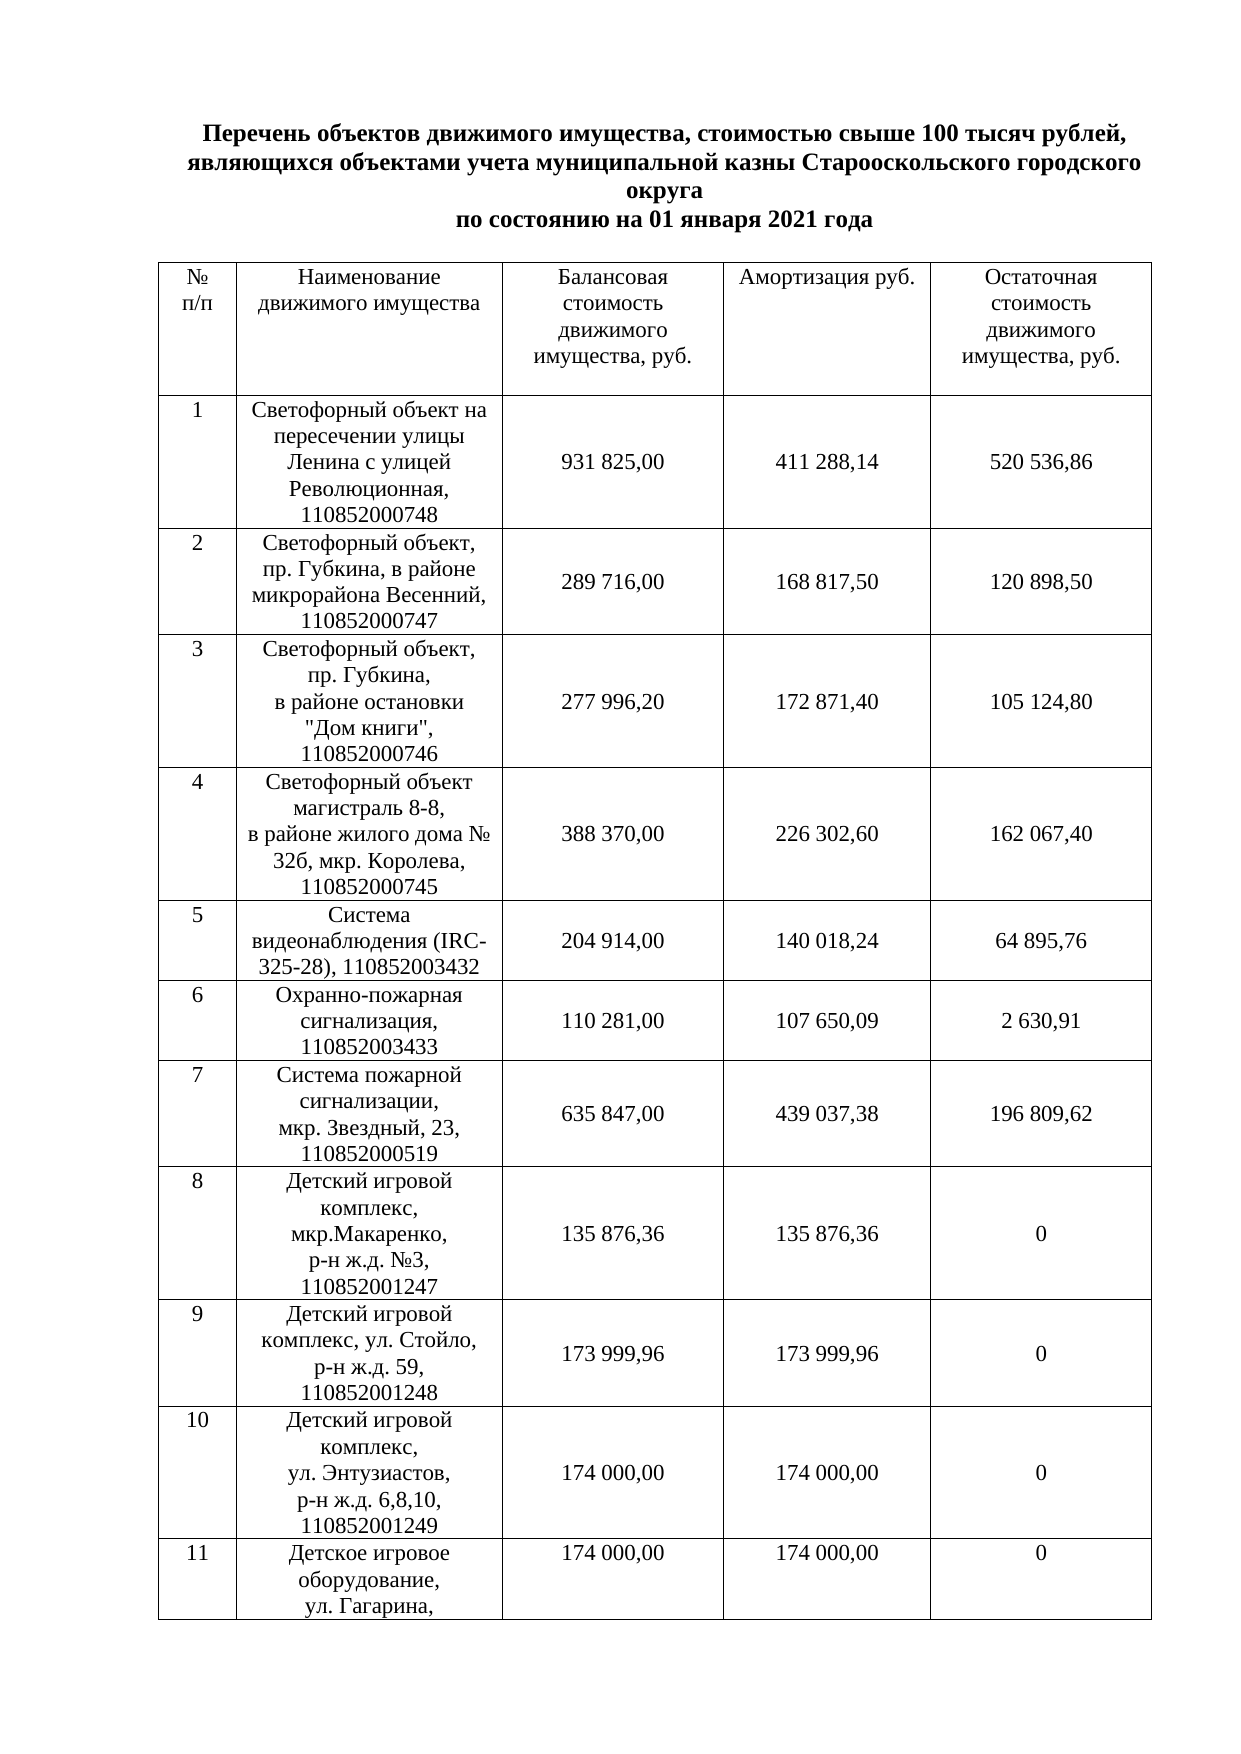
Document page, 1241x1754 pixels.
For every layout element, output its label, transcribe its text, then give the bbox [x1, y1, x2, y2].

table_header Остаточная стоимость движимого имущества, руб. [931, 263, 1151, 395]
table_cell 174 000,00 [724, 1407, 930, 1538]
table_cell 120 898,50 [931, 529, 1151, 634]
table_cell 2 [159, 529, 236, 634]
text по состоянию на 01 января 2021 года [177, 204, 1152, 233]
table_cell 6 [159, 981, 236, 1060]
table_cell 0 [931, 1300, 1151, 1406]
text Перечень объектов движимого имущества, стоимостью свыше 100 тысяч рублей, [177, 118, 1152, 147]
table_cell Светофорный объект магистраль 8-8, в районе жилого дома № 32б, мкр. Королева, 110852000745 [237, 768, 502, 899]
table_cell Детский игровой комплекс, мкр.Макаренко, р-н ж.д. №3, 110852001247 [237, 1167, 502, 1299]
table_cell 10 [159, 1407, 236, 1538]
table_cell 289 716,00 [503, 529, 723, 634]
table_cell 3 [159, 635, 236, 767]
table_cell 174 000,00 [724, 1539, 930, 1618]
table_cell 196 809,62 [931, 1061, 1151, 1166]
table_cell 204 914,00 [503, 901, 723, 980]
table_cell 135 876,36 [503, 1167, 723, 1299]
table_cell 64 895,76 [931, 901, 1151, 980]
table_cell Система видеонаблюдения (IRC-325-28), 110852003432 [237, 901, 502, 980]
table_header № п/п [159, 263, 236, 395]
table_cell 162 067,40 [931, 768, 1151, 899]
table_cell 8 [159, 1167, 236, 1299]
table_cell 2 630,91 [931, 981, 1151, 1060]
table_cell Светофорный объект, пр. Губкина, в районе остановки "Дом книги", 110852000746 [237, 635, 502, 767]
table_header Балансовая стоимость движимого имущества, руб. [503, 263, 723, 395]
table_cell 7 [159, 1061, 236, 1166]
table_cell Детский игровой комплекс, ул. Стойло, р-н ж.д. 59, 110852001248 [237, 1300, 502, 1406]
table_cell 388 370,00 [503, 768, 723, 899]
table_cell 635 847,00 [503, 1061, 723, 1166]
table_cell 11 [159, 1539, 236, 1618]
table_cell 173 999,96 [503, 1300, 723, 1406]
table_cell 9 [159, 1300, 236, 1406]
table_cell Система пожарной сигнализации, мкр. Звездный, 23, 110852000519 [237, 1061, 502, 1166]
table_cell 173 999,96 [724, 1300, 930, 1406]
table_cell 140 018,24 [724, 901, 930, 980]
table_cell 0 [931, 1539, 1151, 1618]
table_cell 931 825,00 [503, 396, 723, 527]
table_cell Светофорный объект на пересечении улицы Ленина с улицей Революционная, 110852000748 [237, 396, 502, 527]
table_cell 1 [159, 396, 236, 527]
table_header Наименование движимого имущества [237, 263, 502, 395]
table_cell 174 000,00 [503, 1539, 723, 1618]
table_cell 0 [931, 1167, 1151, 1299]
table_cell Светофорный объект, пр. Губкина, в районе микрорайона Весенний, 110852000747 [237, 529, 502, 634]
table_cell 439 037,38 [724, 1061, 930, 1166]
table_cell 135 876,36 [724, 1167, 930, 1299]
table_cell 110 281,00 [503, 981, 723, 1060]
table_cell 4 [159, 768, 236, 899]
table_cell 5 [159, 901, 236, 980]
table_cell 226 302,60 [724, 768, 930, 899]
table_cell 107 650,09 [724, 981, 930, 1060]
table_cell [237, 1539, 502, 1618]
table_cell 520 536,86 [931, 396, 1151, 527]
text являющихся объектами учета муниципальной казны Старооскольского городского округа [177, 147, 1152, 204]
table_cell 411 288,14 [724, 396, 930, 527]
table_cell 105 124,80 [931, 635, 1151, 767]
table_header Амортизация руб. [724, 263, 930, 395]
table_cell 277 996,20 [503, 635, 723, 767]
table_cell 0 [931, 1407, 1151, 1538]
table_cell 174 000,00 [503, 1407, 723, 1538]
table_cell Детский игровой комплекс, ул. Энтузиастов, р-н ж.д. 6,8,10, 110852001249 [237, 1407, 502, 1538]
table_cell Охранно-пожарная сигнализация, 110852003433 [237, 981, 502, 1060]
table_cell 172 871,40 [724, 635, 930, 767]
table_cell 168 817,50 [724, 529, 930, 634]
